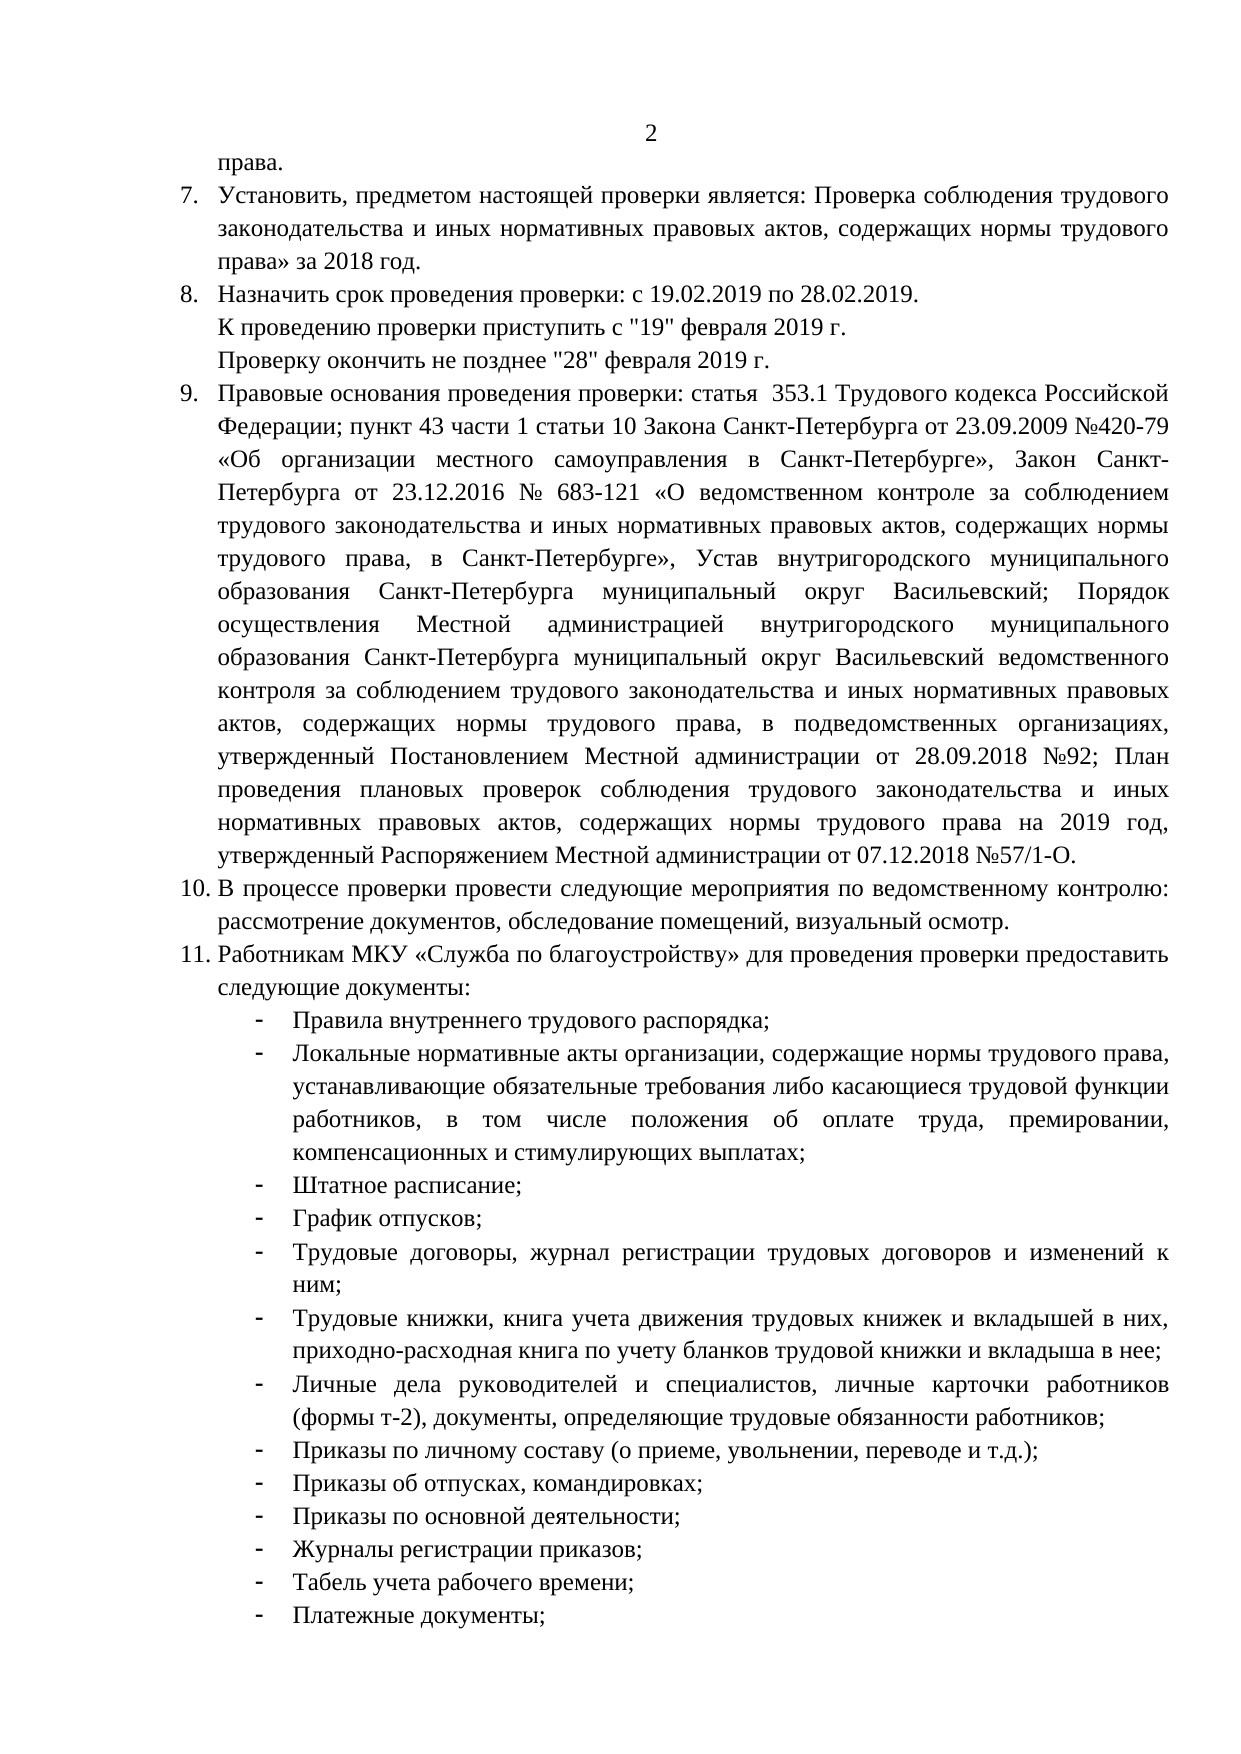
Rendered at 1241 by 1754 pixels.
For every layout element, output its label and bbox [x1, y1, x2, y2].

table_cell [131, 147, 1181, 1653]
